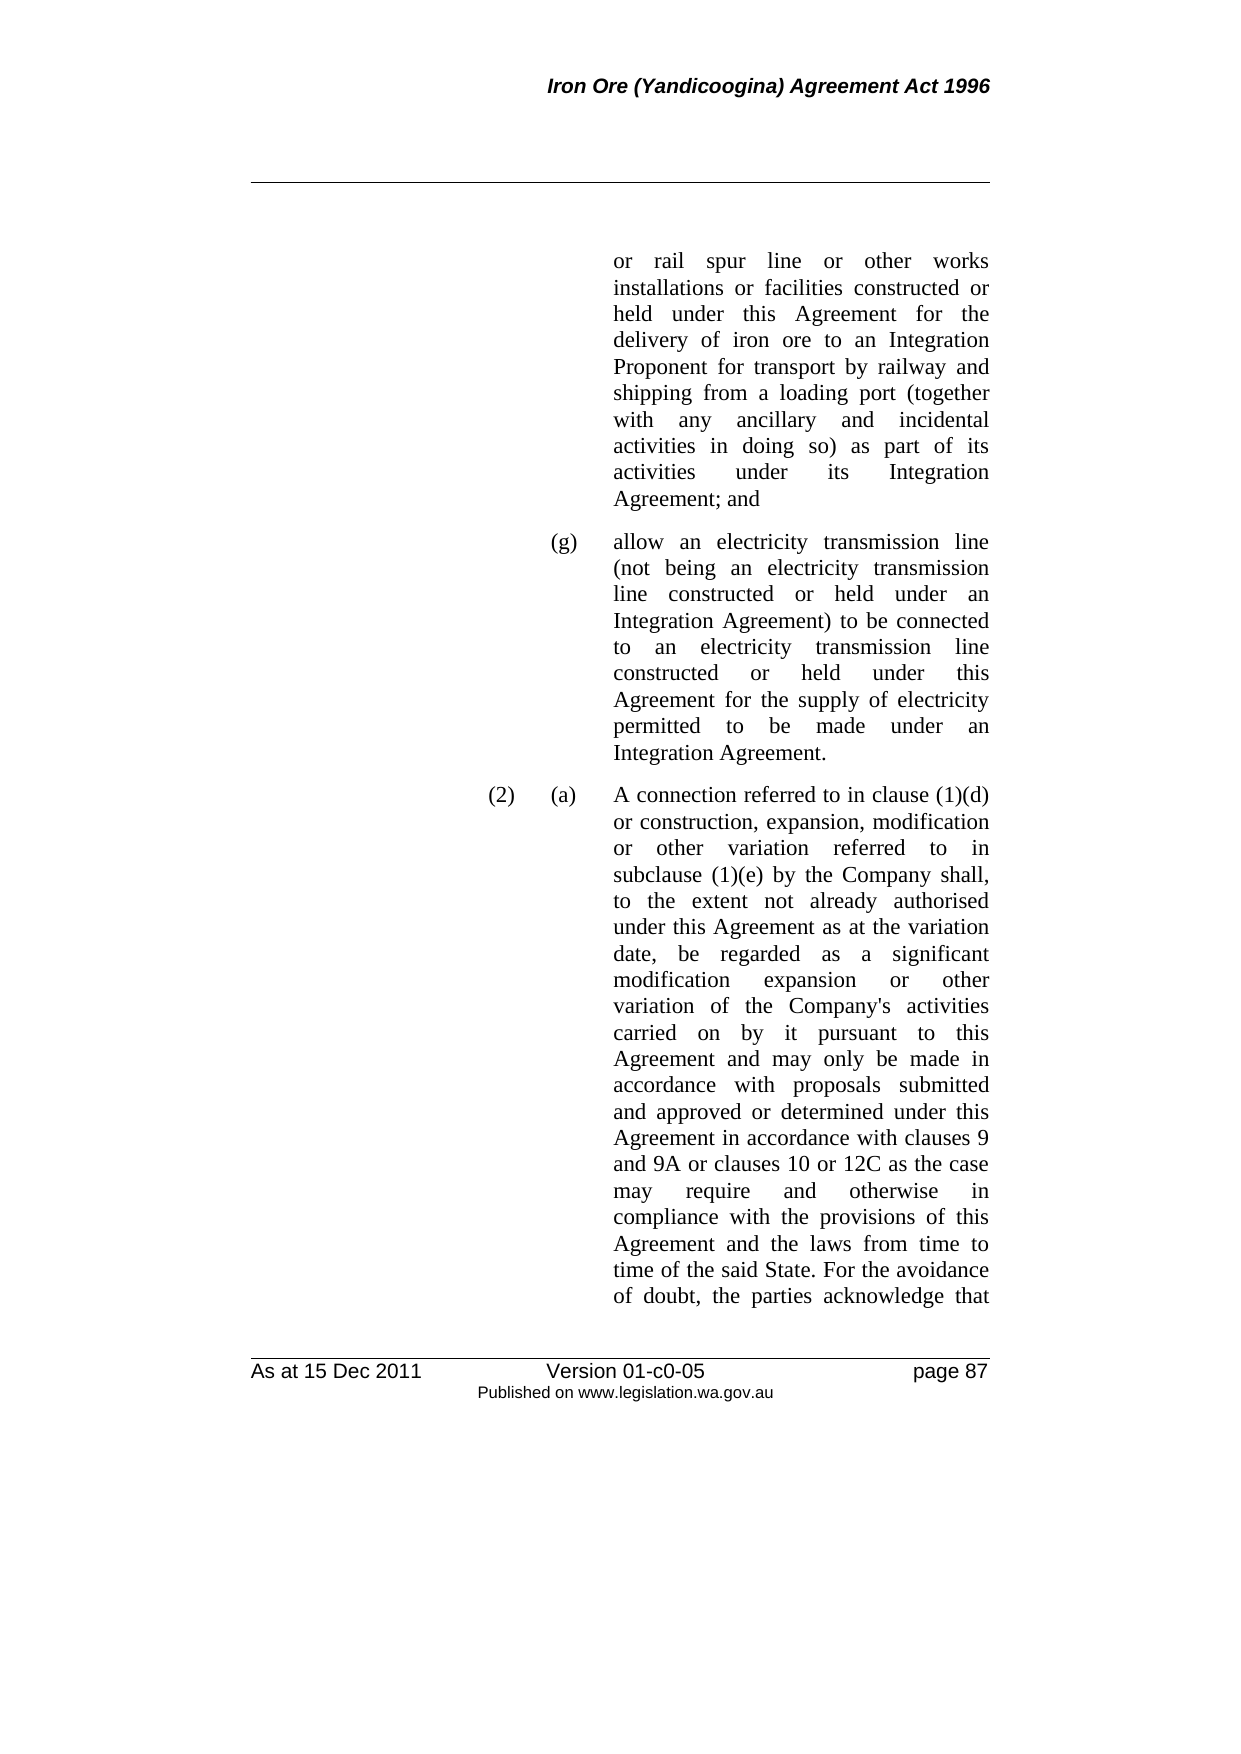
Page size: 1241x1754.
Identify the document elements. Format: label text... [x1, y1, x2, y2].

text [488, 782, 990, 1309]
text (g) allow an electricity transmission line (not being an electricity transmission line constructed or held under an Integration Agreement) to be connected to an electricity transmission line constructed or held under this Agreement for the supply of electricity permitted to be made under an Integration Agreement. [551, 528, 990, 765]
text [551, 247, 990, 511]
